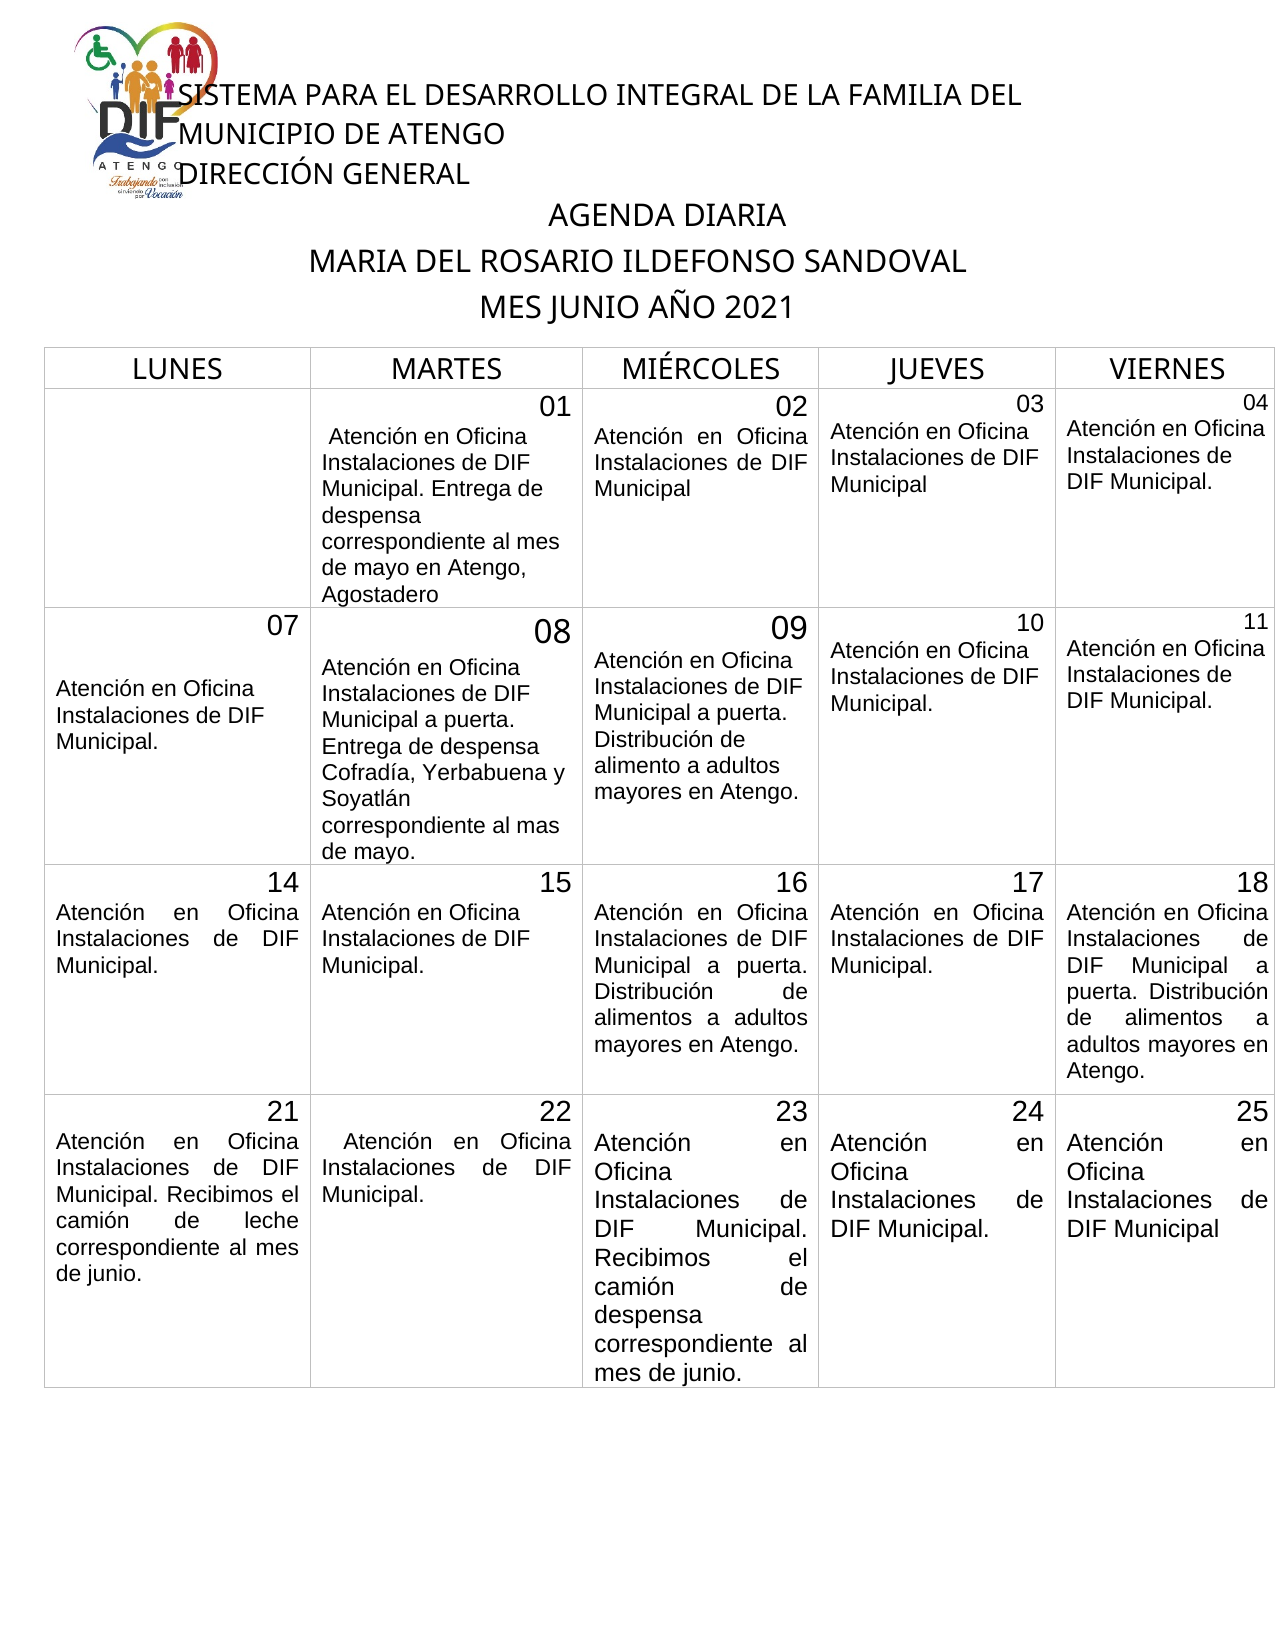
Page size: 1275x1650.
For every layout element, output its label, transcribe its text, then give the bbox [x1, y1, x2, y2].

table_cell 14 Atención en Oficina Instalaciones de DIF Municipal. [45, 865, 310, 1093]
table_cell 18 Atención en Oficina Instalaciones de DIF Municipal a puerta. Distribución de alimentos a adultos mayores en Atengo. [1056, 865, 1274, 1093]
table_header MARTES [311, 348, 582, 388]
table_cell 22 Atención en Oficina Instalaciones de DIF Municipal. [311, 1095, 582, 1387]
table_header LUNES [45, 348, 310, 388]
table_cell 03 Atención en Oficina Instalaciones de DIF Municipal [819, 389, 1055, 607]
table_header MIÉRCOLES [583, 348, 818, 388]
table_cell 07 Atención en Oficina Instalaciones de DIF Municipal. [45, 608, 310, 864]
table_cell 10 Atención en Oficina Instalaciones de DIF Municipal. [819, 608, 1055, 864]
table_cell 21 Atención en Oficina Instalaciones de DIF Municipal. Recibimos el camión de leche correspondiente al mes de junio. [45, 1095, 310, 1387]
table_cell [45, 389, 310, 607]
picture [213, 165, 218, 173]
table_cell 24 Atención en Oficina Instalaciones de DIF Municipal. [819, 1095, 1055, 1387]
picture [74, 22, 218, 199]
table_cell 25 Atención en Oficina Instalaciones de DIF Municipal [1056, 1095, 1274, 1387]
table_cell 11 Atención en Oficina Instalaciones de DIF Municipal. [1056, 608, 1274, 864]
table_header JUEVES [819, 348, 1055, 388]
table_cell 01 Atención en Oficina Instalaciones de DIF Municipal. Entrega de despensa correspondiente al mes de mayo en Atengo, Agostadero [311, 389, 582, 607]
table_cell 15 Atención en Oficina Instalaciones de DIF Municipal. [311, 865, 582, 1093]
table_header VIERNES [1056, 348, 1274, 388]
table_cell 17 Atención en Oficina Instalaciones de DIF Municipal. [819, 865, 1055, 1093]
table_cell 08 Atención en Oficina Instalaciones de DIF Municipal a puerta. Entrega de despensa Cofradía, Yerbabuena y Soyatlán correspondiente al mas de mayo. [311, 608, 582, 864]
text AGENDA DIARIA MARIA DEL ROSARIO ILDEFONSO SANDOVAL MES JUNIO AÑO 2021 [177, 193, 1098, 327]
table_cell 02 Atención en Oficina Instalaciones de DIF Municipal [583, 389, 818, 607]
table_cell 09 Atención en Oficina Instalaciones de DIF Municipal a puerta. Distribución de alimento a adultos mayores en Atengo. [583, 608, 818, 864]
table_cell 16 Atención en Oficina Instalaciones de DIF Municipal a puerta. Distribución de alimentos a adultos mayores en Atengo. [583, 865, 818, 1093]
table_cell 23 Atención en Oficina Instalaciones de DIF Municipal. Recibimos el camión de despensa correspondiente al mes de junio. [583, 1095, 818, 1387]
table_cell 04 Atención en Oficina Instalaciones de DIF Municipal. [1056, 389, 1274, 607]
